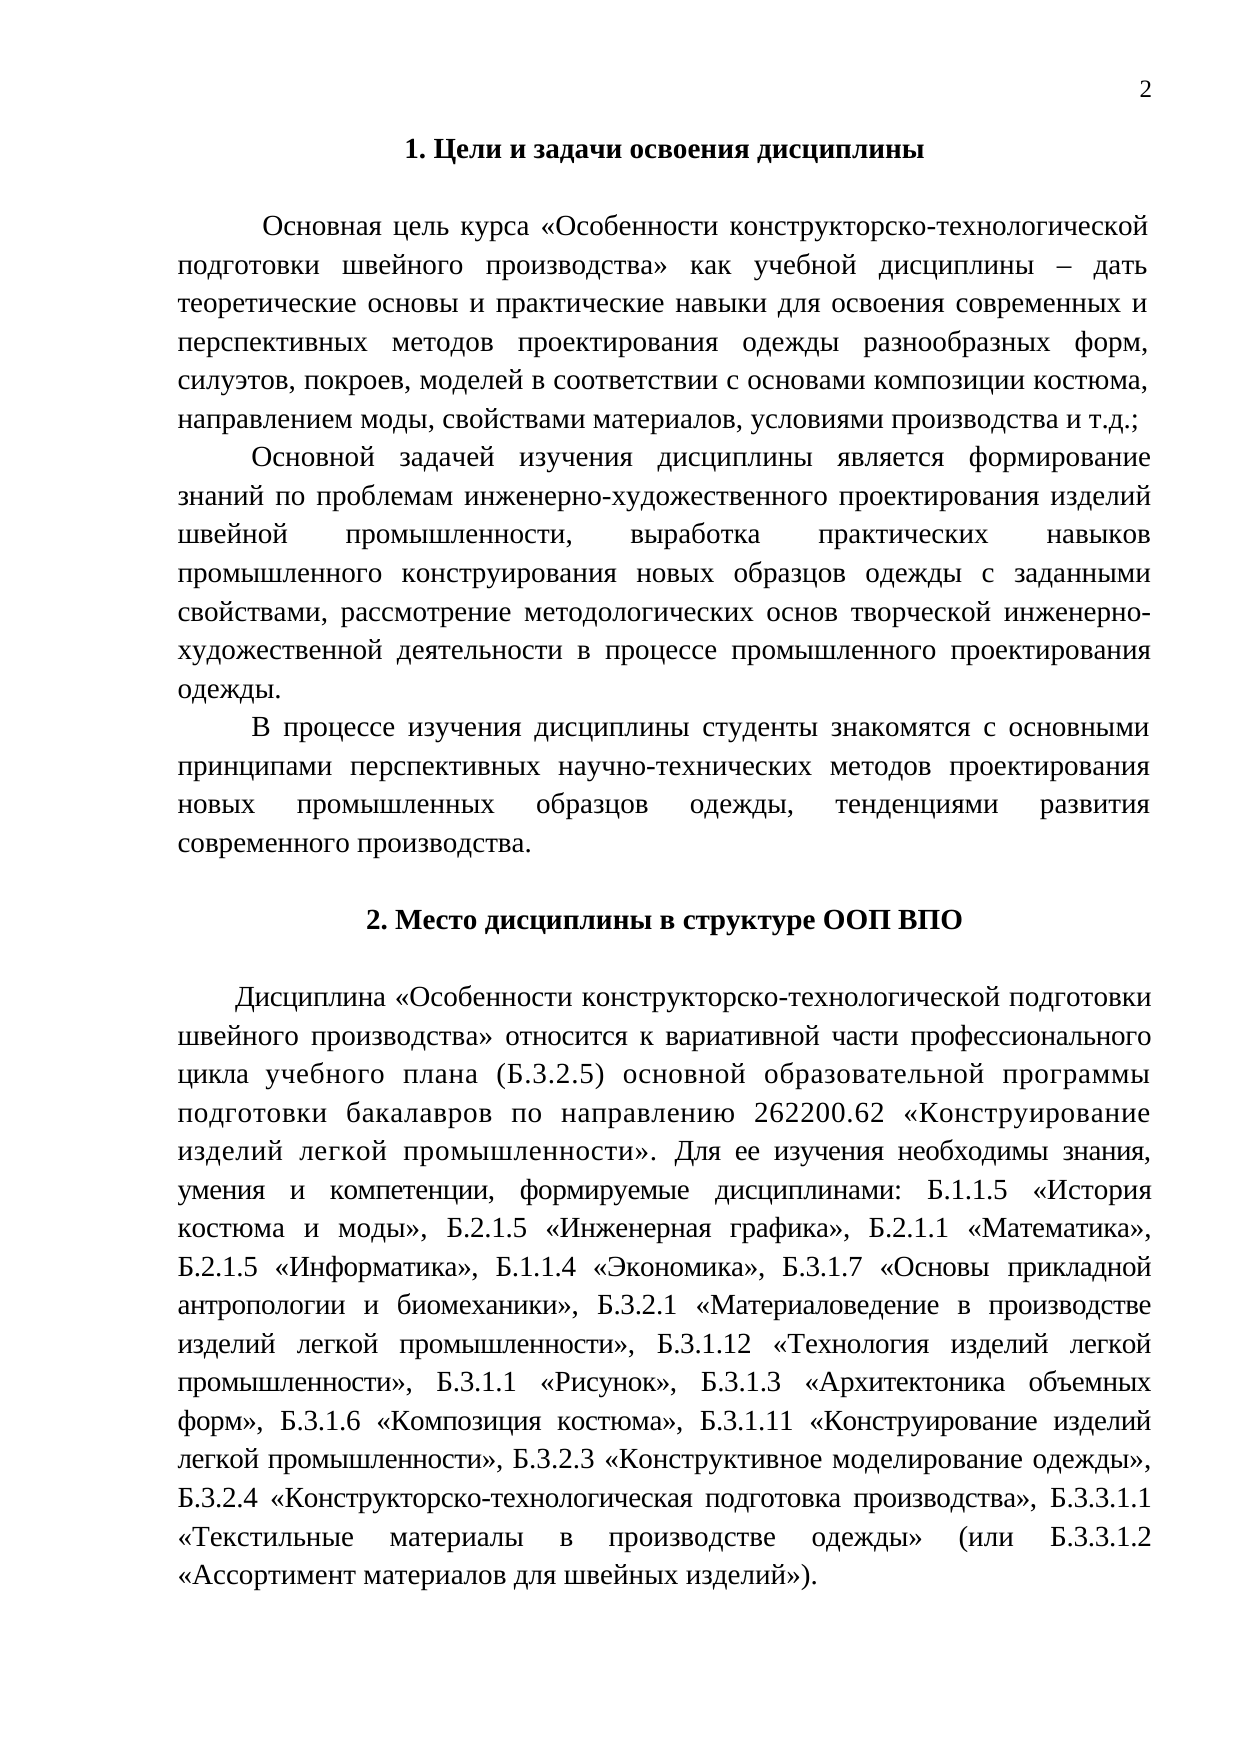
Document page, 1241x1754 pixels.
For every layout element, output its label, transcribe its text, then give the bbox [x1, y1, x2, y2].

text 1. Цели и задачи освоения дисциплины [177, 131, 1152, 165]
list 2. Место дисциплины в структуре ООП ВПО [177, 902, 1152, 936]
text Основная цель курса «Особенности конструкторско-технологической подготовки швейного производства» как учебной дисциплины – дать теоретические основы и практические навыки для освоения современных и перспективных методов проектирования одежды разнообразных форм, силуэтов, покроев, моделей в соответствии с основами композиции костюма, направлением моды, свойствами материалов, условиями производства и т.д.; [177, 208, 1149, 434]
text Дисциплина «Особенности конструкторско-технологической подготовки швейного производства» относится к вариативной части профессионального цикла учебного плана (Б.3.2.5) основной образовательной программы подготовки бакалавров по направлению 262200.62 «Конструирование изделий легкой промышленности». Для ее изучения необходимы знания, умения и компетенции, формируемые дисциплинами: Б.1.1.5 «История костюма и моды», Б.2.1.5 «Инженерная графика», Б.2.1.1 «Математика», Б.2.1.5 «Информатика», Б.1.1.4 «Экономика», Б.3.1.7 «Основы прикладной антропологии и биомеханики», Б.3.2.1 «Материаловедение в производстве изделий легкой промышленности», Б.3.1.12 «Технология изделий легкой промышленности», Б.3.1.1 «Рисунок», Б.3.1.3 «Архитектоника объемных форм», Б.3.1.6 «Композиция костюма», Б.3.1.11 «Конструирование изделий легкой промышленности», Б.3.2.3 «Конструктивное моделирование одежды», Б.3.2.4 «Конструкторско-технологическая подготовка производства», Б.3.3.1.1 «Текстильные материалы в производстве одежды» (или Б.3.3.1.2 «Ассортимент материалов для швейных изделий»). [177, 979, 1152, 1591]
text В процессе изучения дисциплины студенты знакомятся с основными принципами перспективных научно-технических методов проектирования новых промышленных образцов одежды, тенденциями развития современного производства. [177, 709, 1151, 858]
text Основной задачей изучения дисциплины является формирование знаний по проблемам инженерно-художественного проектирования изделий швейной промышленности, выработка практических навыков промышленного конструирования новых образцов одежды с заданными свойствами, рассмотрение методологических основ творческой инженерно-художественной деятельности в процессе промышленного проектирования одежды. [177, 439, 1152, 704]
